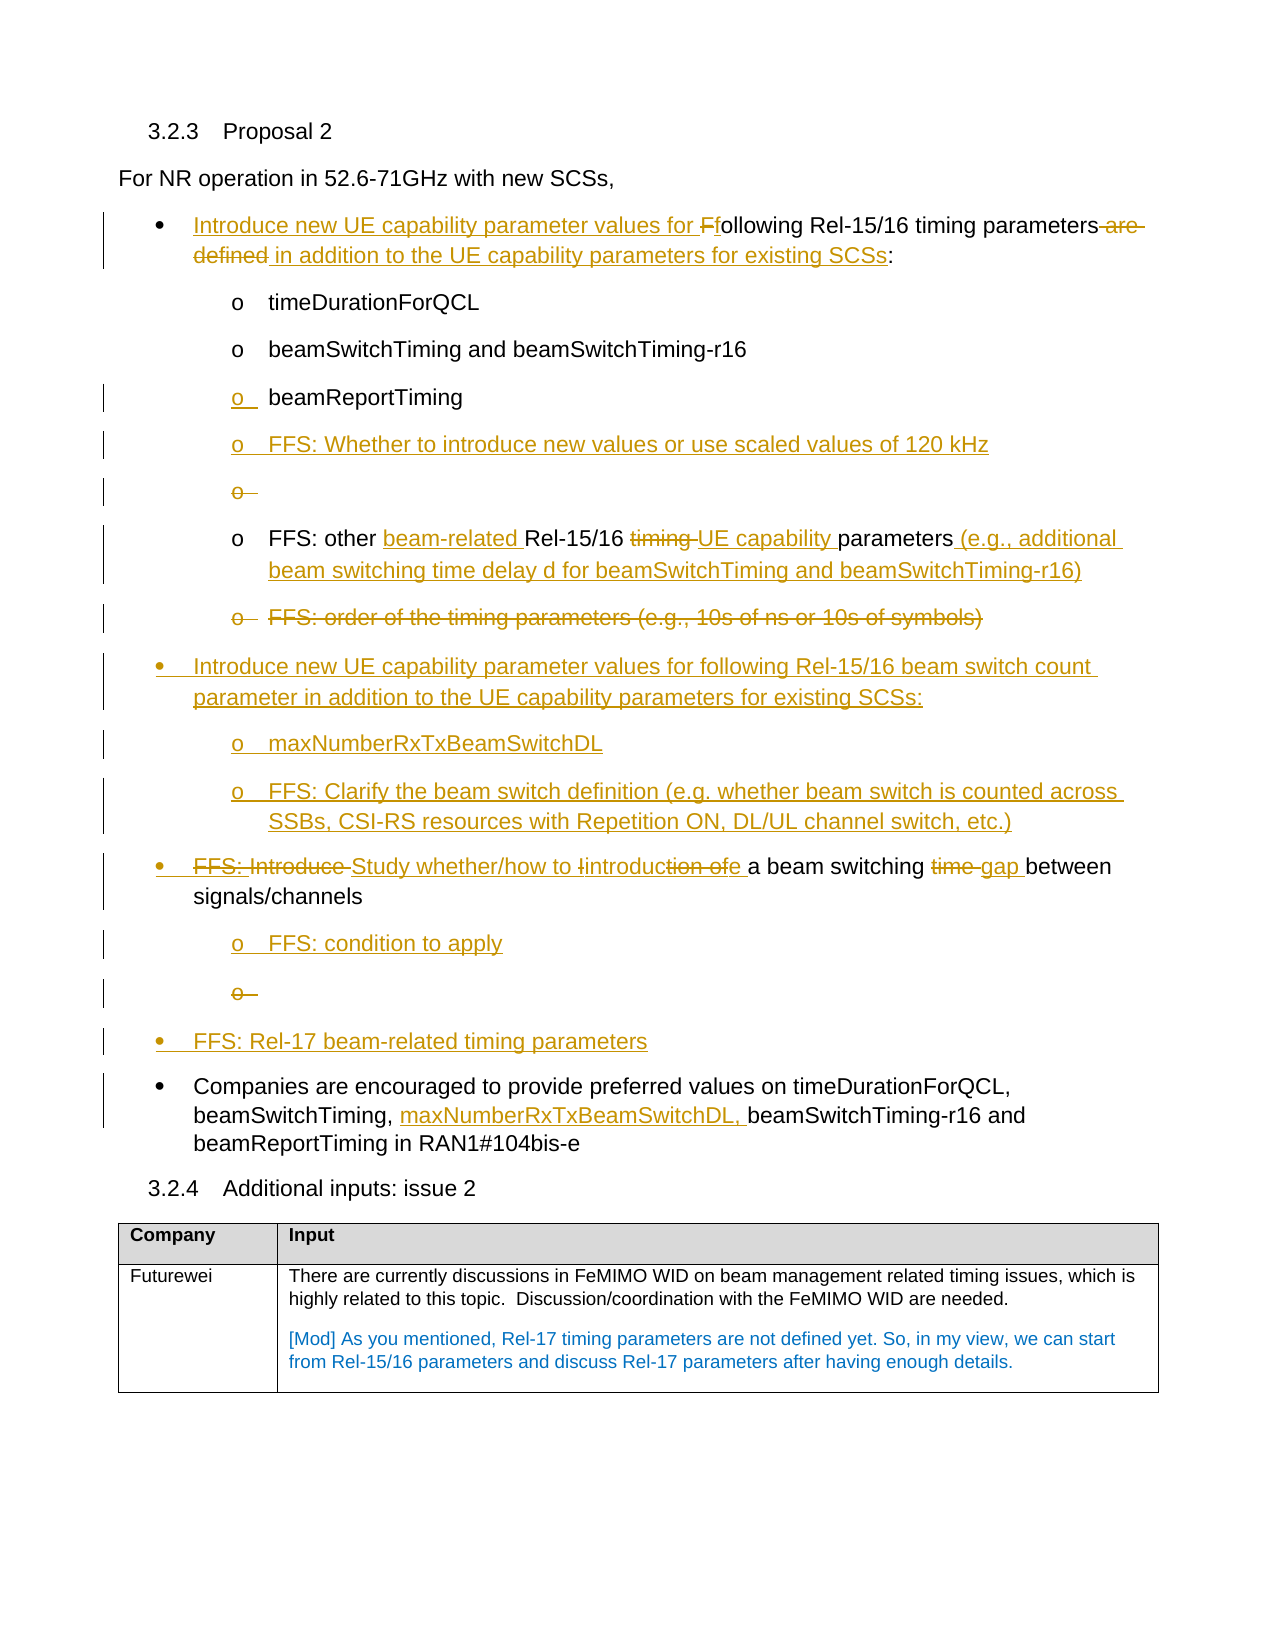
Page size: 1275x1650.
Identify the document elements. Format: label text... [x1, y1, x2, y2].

table_cell Futurewei [119, 1265, 277, 1392]
list ollowing Rel-15/16 timing parameters: [156, 212, 1157, 269]
list Companies are encouraged to provide preferred values on timeDurationForQCL, beamSwitchTiming, beamSwitchTiming-r16 and beamReportTiming in RAN1#104bis-e [156, 1073, 1157, 1157]
table_header Company [119, 1224, 277, 1264]
subtitle Additional inputs: issue 2 [148, 1175, 1157, 1202]
table_header Input [278, 1224, 1158, 1264]
list FFS: other Rel-15/16 parameters [231, 525, 1157, 584]
list timeDurationForQCL [231, 289, 1157, 318]
table_cell There are currently discussions in FeMIMO WID on beam management related timing issues, which is highly related to this topic. Discussion/coordination with the FeMIMO WID are needed. [Mod] As you mentioned, Rel-17 timing parameters are not defined yet. So, in my view, we can start from Rel-15/16 parameters and discuss Rel-17 parameters after having enough details. [278, 1265, 1158, 1392]
subtitle Proposal 2 [148, 118, 1157, 144]
list beamSwitchTiming and beamSwitchTiming-r16 [231, 336, 1157, 365]
list beamReportTiming [231, 384, 1157, 412]
list a beam switching between signals/channels [156, 853, 1157, 910]
text For NR operation in 52.6-71GHz with new SCSs, [118, 165, 1157, 192]
